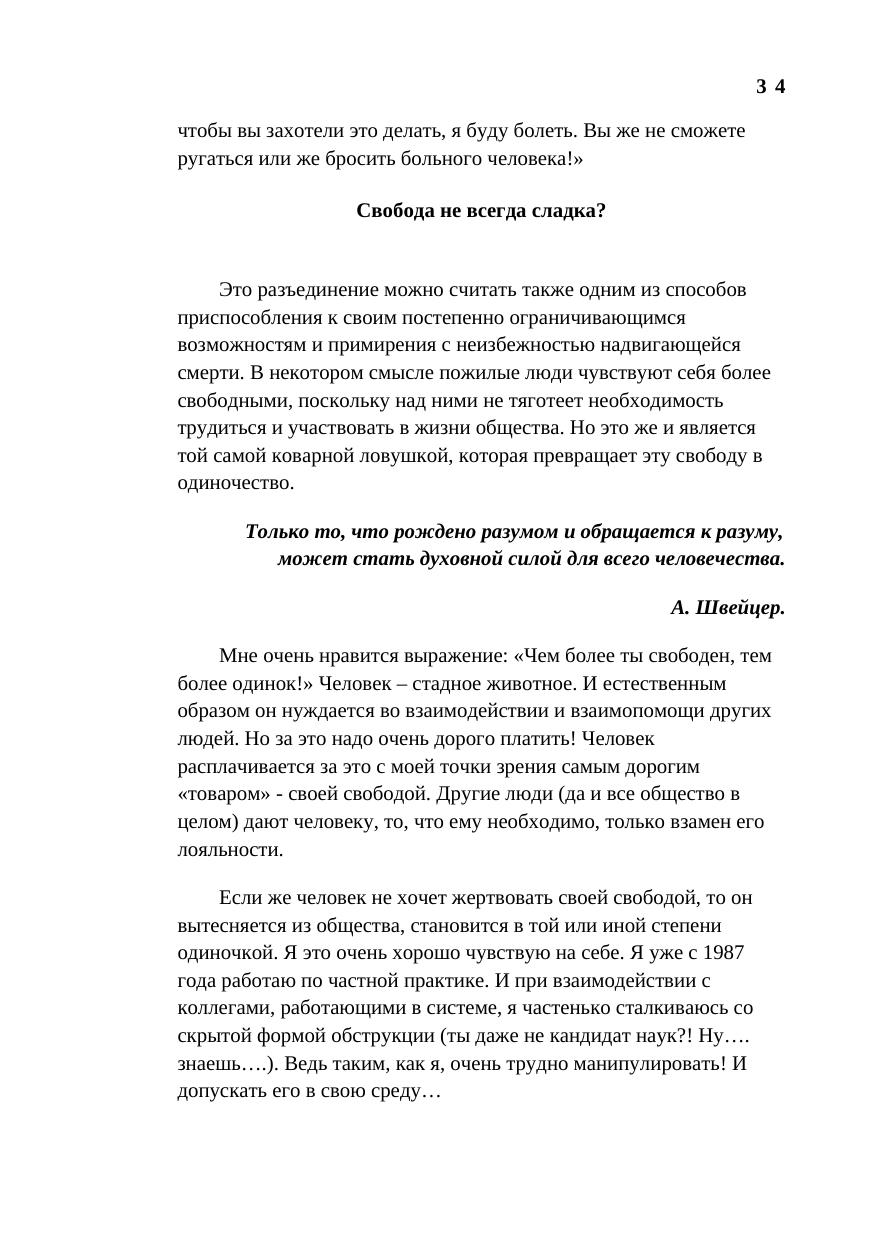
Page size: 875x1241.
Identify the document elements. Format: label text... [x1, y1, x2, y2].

text Это разъединение можно считать также одним из способов приспособления к своим постепенно ограничивающимся возможностям и примирения с неизбежностью надвигающейся смерти. В некотором смысле пожилые люди чувствуют себя более свободными, поскольку над ними не тяготеет необходимость трудиться и участвовать в жизни общества. Но это же и является той самой коварной ловушкой, которая превращает эту свободу в одиночество. [177, 277, 785, 494]
text Только то, что рождено разумом и обращается к разуму, может стать духовной силой для всего человечества. [177, 519, 785, 570]
text Мне очень нравится выражение: «Чем более ты свободен, тем более одинок!» Человек – стадное животное. И естественным образом он нуждается во взаимодействии и взаимопомощи других людей. Но за это надо очень дорого платить! Человек расплачивается за это с моей точки зрения самым дорогим «товаром» - своей свободой. Другие люди (да и все общество в целом) дают человеку, то, что ему необходимо, только взамен его лояльности. [177, 643, 785, 861]
text А. Швейцер. [177, 595, 785, 619]
subtitle Свобода не всегда сладка? [177, 198, 785, 222]
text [177, 118, 785, 170]
text Если же человек не хочет жертвовать своей свободой, то он вытесняется из общества, становится в той или иной степени одиночкой. Я это очень хорошо чувствую на себе. Я уже с 1987 года работаю по частной практике. И при взаимодействии с коллегами, работающими в системе, я частенько сталкиваюсь со скрытой формой обструкции (ты даже не кандидат наук?! Ну…. знаешь….). Ведь таким, как я, очень трудно манипулировать! И допускать его в свою среду… [177, 885, 785, 1102]
